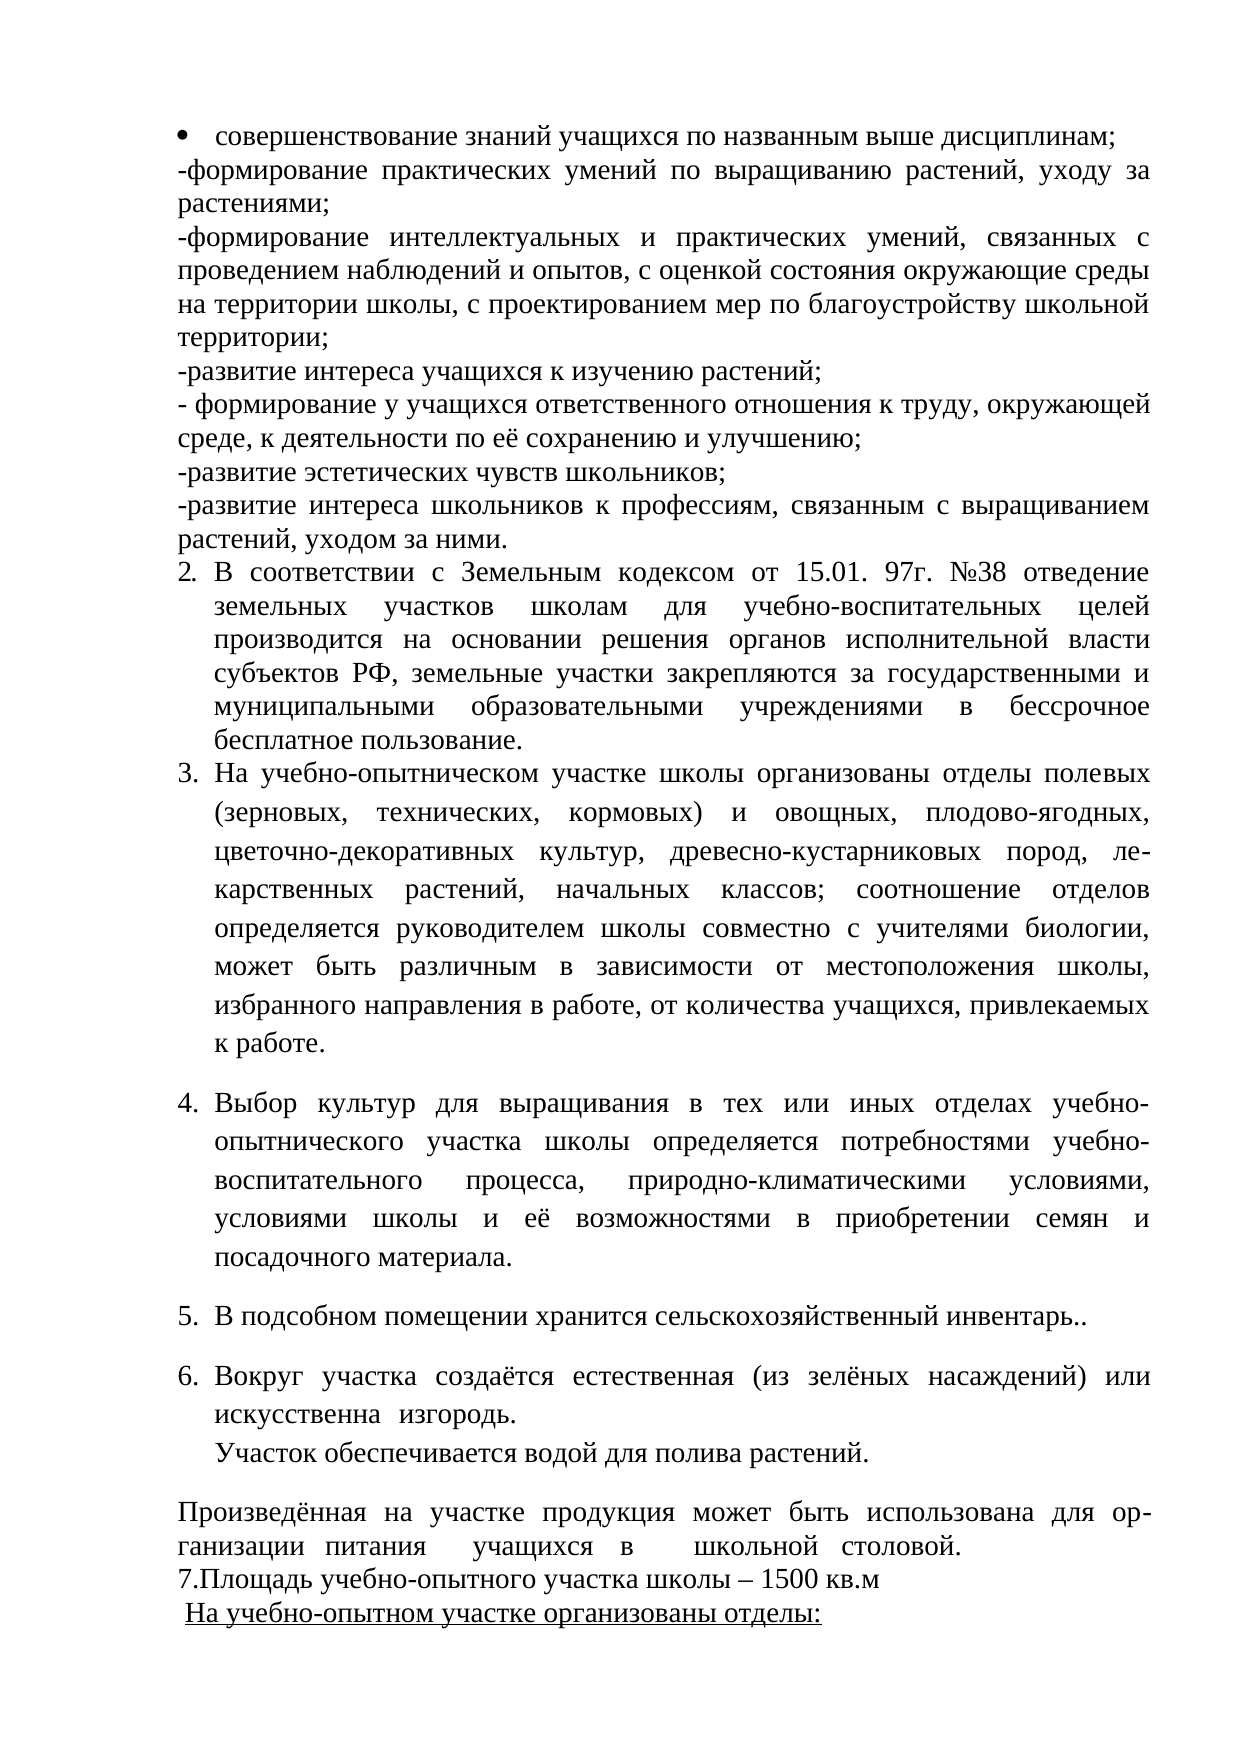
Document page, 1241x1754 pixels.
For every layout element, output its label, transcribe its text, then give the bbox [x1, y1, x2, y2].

text На учебно-опытном участке организованы отделы: [177, 1595, 1152, 1628]
list В подсобном помещении хранится сельскохозяйственный инвентарь.. [177, 1298, 1151, 1332]
text -развитие интереса учащихся к изучению растений; [177, 353, 1152, 387]
text 2. В соответствии с Земельным кодексом от 15.01. 97г. №38 отведение земельных участков школам для учебно-воспитательных целей производится на основании решения органов исполнительной власти субъектов РФ, земельные участки закрепляются за государственными и муниципальными образовательными учреждениями в бессрочное бесплатное пользование. [177, 554, 1151, 756]
text -формирование интеллектуальных и практических умений, связанных с проведением наблюдений и опытов, с оценкой состояния окружающие среды на территории школы, с проектированием мер по благоустройству школьной территории; [177, 219, 1151, 353]
list На учебно-опытническом участке школы организованы отделы полевых (зерновых, технических, кормовых) и овощных, плодово-ягодных, цветочно-декоративных культур, древесно-кустарниковых пород, лекарственных растений, начальных классов; соотношение отделов определяется руководителем школы совместно с учителями биологии, может быть различным в зависимости от местоположения школы, избранного направления в работе, от количества учащихся, привлекаемых к работе. [177, 756, 1151, 1059]
text -развитие интереса школьников к профессиям, связанным с выращиванием растений, уходом за ними. [177, 487, 1150, 554]
text -формирование практических умений по выращиванию растений, уходу за растениями; [177, 152, 1150, 219]
list Вокруг участка создаётся естественная (из зелёных насаждений) или искусственна изгородь. Участок обеспечивается водой для полива растений. [177, 1358, 1152, 1468]
text -развитие эстетических чувств школьников; [177, 454, 1152, 487]
list Выбор культур для выращивания в тех или иных отделах учебно-опытнического участка школы определяется потребностями учебно-воспитательного процесса, природно-климатическими условиями, условиями школы и её возможностями в приобретении семян и посадочного материала. [177, 1085, 1151, 1272]
list совершенствование знаний учащихся по названным выше дисциплинам; [177, 118, 1151, 152]
text Произведённая на участке продукция может быть использована для организации питания учащихся в школьной столовой. 7.Площадь учебно-опытного участка школы – 1500 кв.м [177, 1494, 1152, 1595]
text - формирование у учащихся ответственного отношения к труду, окружающей среде, к деятельности по её сохранению и улучшению; [177, 387, 1152, 454]
